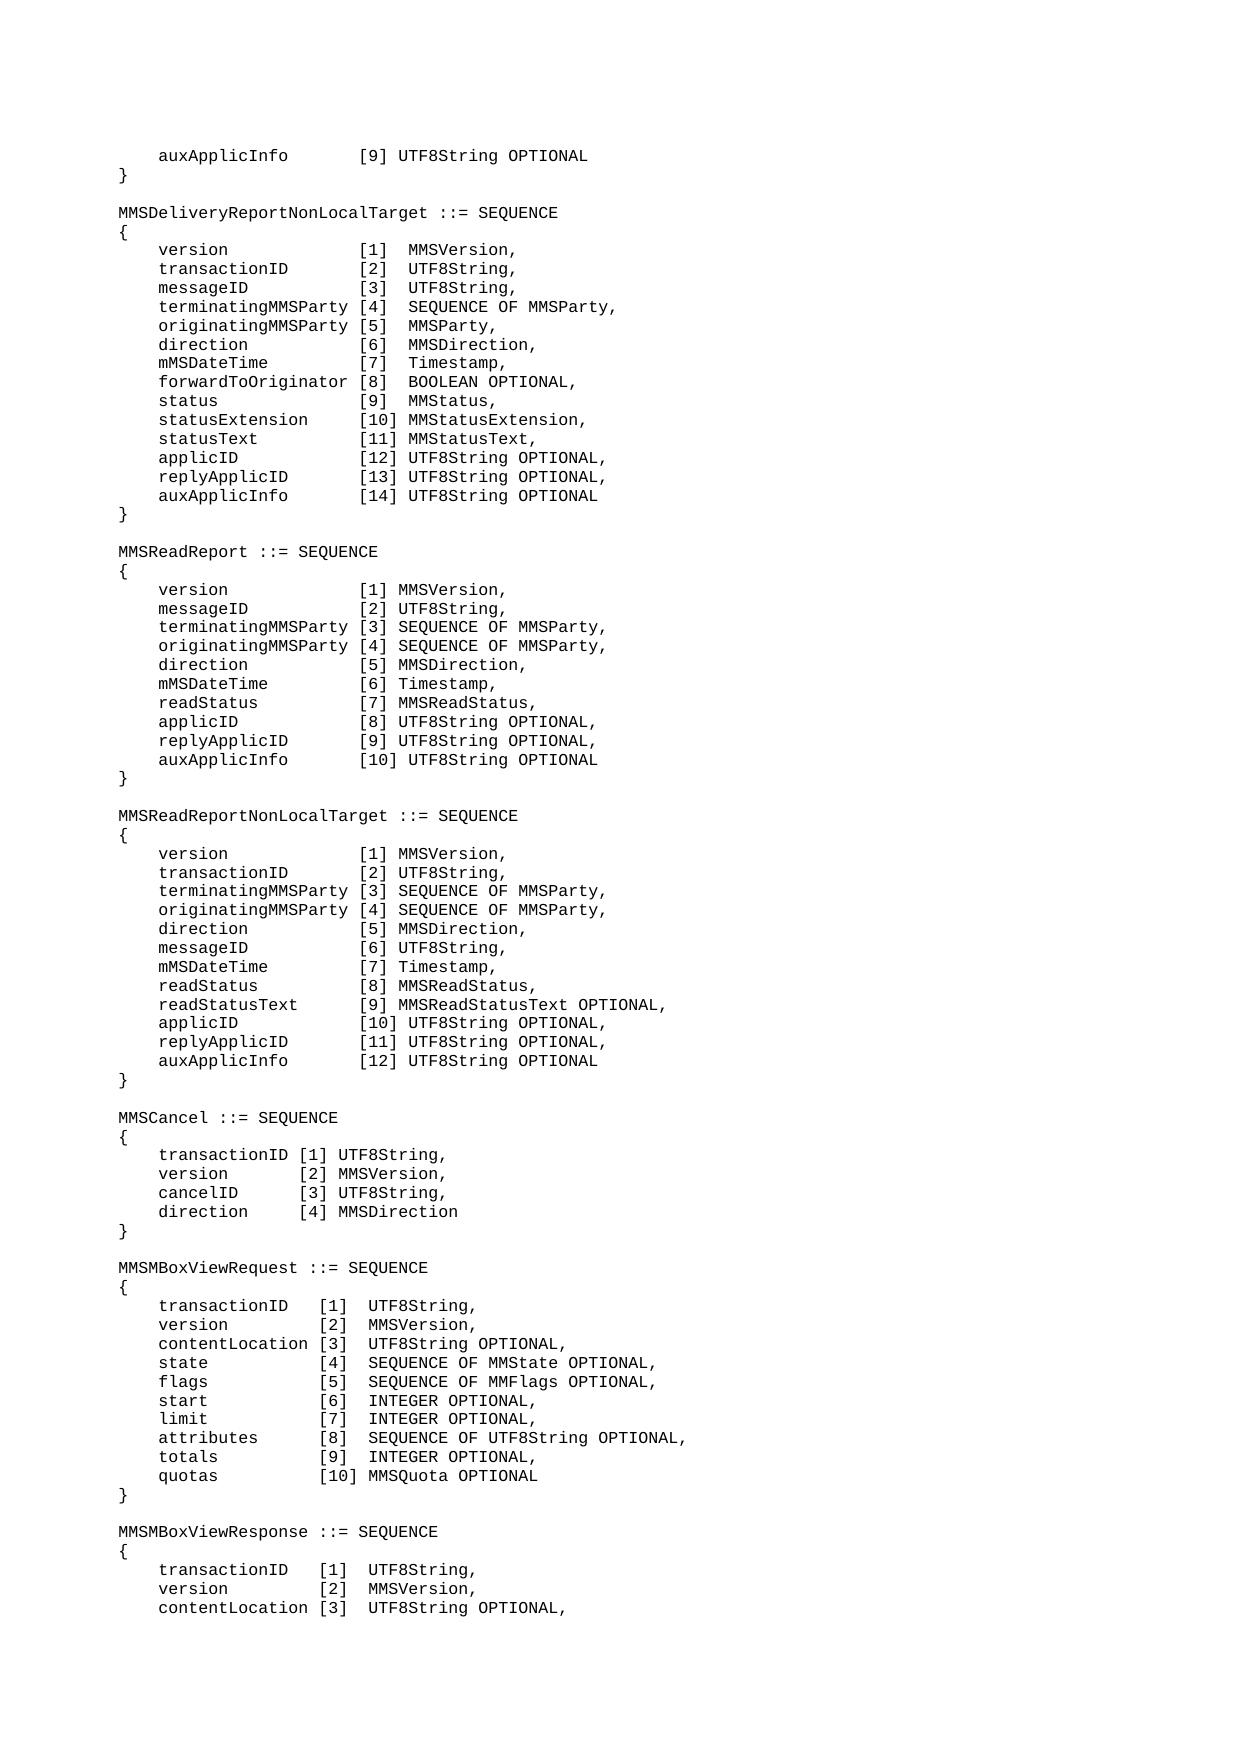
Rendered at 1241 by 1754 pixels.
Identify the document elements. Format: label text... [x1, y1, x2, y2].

text readStatus [7] MMSReadStatus, [118, 694, 1122, 713]
text version [2] MMSVersion, [118, 1166, 1122, 1185]
text status [9] MMStatus, [118, 393, 1122, 412]
text MMSReadReport ::= SEQUENCE [118, 544, 1122, 562]
text messageID [2] UTF8String, [118, 600, 1122, 619]
text limit [7] INTEGER OPTIONAL, [118, 1411, 1122, 1430]
text direction [5] MMSDirection, [118, 657, 1122, 676]
text originatingMMSParty [5] MMSParty, [118, 317, 1122, 336]
text direction [6] MMSDirection, [118, 336, 1122, 355]
text originatingMMSParty [4] SEQUENCE OF MMSParty, [118, 638, 1122, 657]
text MMSMBoxViewRequest ::= SEQUENCE [118, 1260, 1122, 1279]
text forwardToOriginator [8] BOOLEAN OPTIONAL, [118, 374, 1122, 393]
text { [118, 826, 1122, 845]
text statusExtension [10] MMStatusExtension, [118, 412, 1122, 431]
text { [118, 1543, 1122, 1562]
text direction [5] MMSDirection, [118, 921, 1122, 939]
text mMSDateTime [7] Timestamp, [118, 958, 1122, 977]
text terminatingMMSParty [4] SEQUENCE OF MMSParty, [118, 298, 1122, 317]
text applicID [10] UTF8String OPTIONAL, [118, 1015, 1122, 1034]
text } [118, 1222, 1122, 1241]
text quotas [10] MMSQuota OPTIONAL [118, 1467, 1122, 1486]
text replyApplicID [13] UTF8String OPTIONAL, [118, 468, 1122, 487]
text contentLocation [3] UTF8String OPTIONAL, [118, 1336, 1122, 1354]
text transactionID [2] UTF8String, [118, 864, 1122, 883]
text cancelID [3] UTF8String, [118, 1185, 1122, 1203]
text version [1] MMSVersion, [118, 845, 1122, 864]
text applicID [8] UTF8String OPTIONAL, [118, 713, 1122, 732]
text auxApplicInfo [10] UTF8String OPTIONAL [118, 751, 1122, 770]
text } [118, 167, 1122, 185]
text totals [9] INTEGER OPTIONAL, [118, 1449, 1122, 1467]
text MMSDeliveryReportNonLocalTarget ::= SEQUENCE [118, 204, 1122, 223]
text mMSDateTime [7] Timestamp, [118, 355, 1122, 374]
text version [2] MMSVersion, [118, 1317, 1122, 1336]
text replyApplicID [11] UTF8String OPTIONAL, [118, 1034, 1122, 1053]
text readStatusText [9] MMSReadStatusText OPTIONAL, [118, 996, 1122, 1015]
text auxApplicInfo [9] UTF8String OPTIONAL [118, 148, 1122, 167]
text flags [5] SEQUENCE OF MMFlags OPTIONAL, [118, 1373, 1122, 1392]
text originatingMMSParty [4] SEQUENCE OF MMSParty, [118, 902, 1122, 921]
text transactionID [1] UTF8String, [118, 1147, 1122, 1166]
text MMSCancel ::= SEQUENCE [118, 1109, 1122, 1128]
text readStatus [8] MMSReadStatus, [118, 977, 1122, 996]
text version [1] MMSVersion, [118, 242, 1122, 261]
text { [118, 1128, 1122, 1147]
text } [118, 770, 1122, 789]
text replyApplicID [9] UTF8String OPTIONAL, [118, 732, 1122, 751]
text transactionID [1] UTF8String, [118, 1562, 1122, 1581]
text { [118, 223, 1122, 242]
text version [1] MMSVersion, [118, 581, 1122, 600]
text applicID [12] UTF8String OPTIONAL, [118, 449, 1122, 468]
text MMSMBoxViewResponse ::= SEQUENCE [118, 1524, 1122, 1543]
text auxApplicInfo [14] UTF8String OPTIONAL [118, 487, 1122, 506]
text messageID [3] UTF8String, [118, 280, 1122, 298]
text } [118, 1486, 1122, 1505]
text statusText [11] MMStatusText, [118, 431, 1122, 449]
text messageID [6] UTF8String, [118, 939, 1122, 958]
text contentLocation [3] UTF8String OPTIONAL, [118, 1599, 1122, 1618]
text terminatingMMSParty [3] SEQUENCE OF MMSParty, [118, 883, 1122, 902]
text direction [4] MMSDirection [118, 1203, 1122, 1222]
text attributes [8] SEQUENCE OF UTF8String OPTIONAL, [118, 1430, 1122, 1449]
text MMSReadReportNonLocalTarget ::= SEQUENCE [118, 808, 1122, 826]
text { [118, 1279, 1122, 1298]
text { [118, 562, 1122, 581]
text auxApplicInfo [12] UTF8String OPTIONAL [118, 1053, 1122, 1072]
text state [4] SEQUENCE OF MMState OPTIONAL, [118, 1354, 1122, 1373]
text version [2] MMSVersion, [118, 1581, 1122, 1599]
text transactionID [1] UTF8String, [118, 1298, 1122, 1317]
text } [118, 1072, 1122, 1090]
text transactionID [2] UTF8String, [118, 261, 1122, 280]
text start [6] INTEGER OPTIONAL, [118, 1392, 1122, 1411]
text } [118, 506, 1122, 525]
text terminatingMMSParty [3] SEQUENCE OF MMSParty, [118, 619, 1122, 638]
text mMSDateTime [6] Timestamp, [118, 676, 1122, 694]
